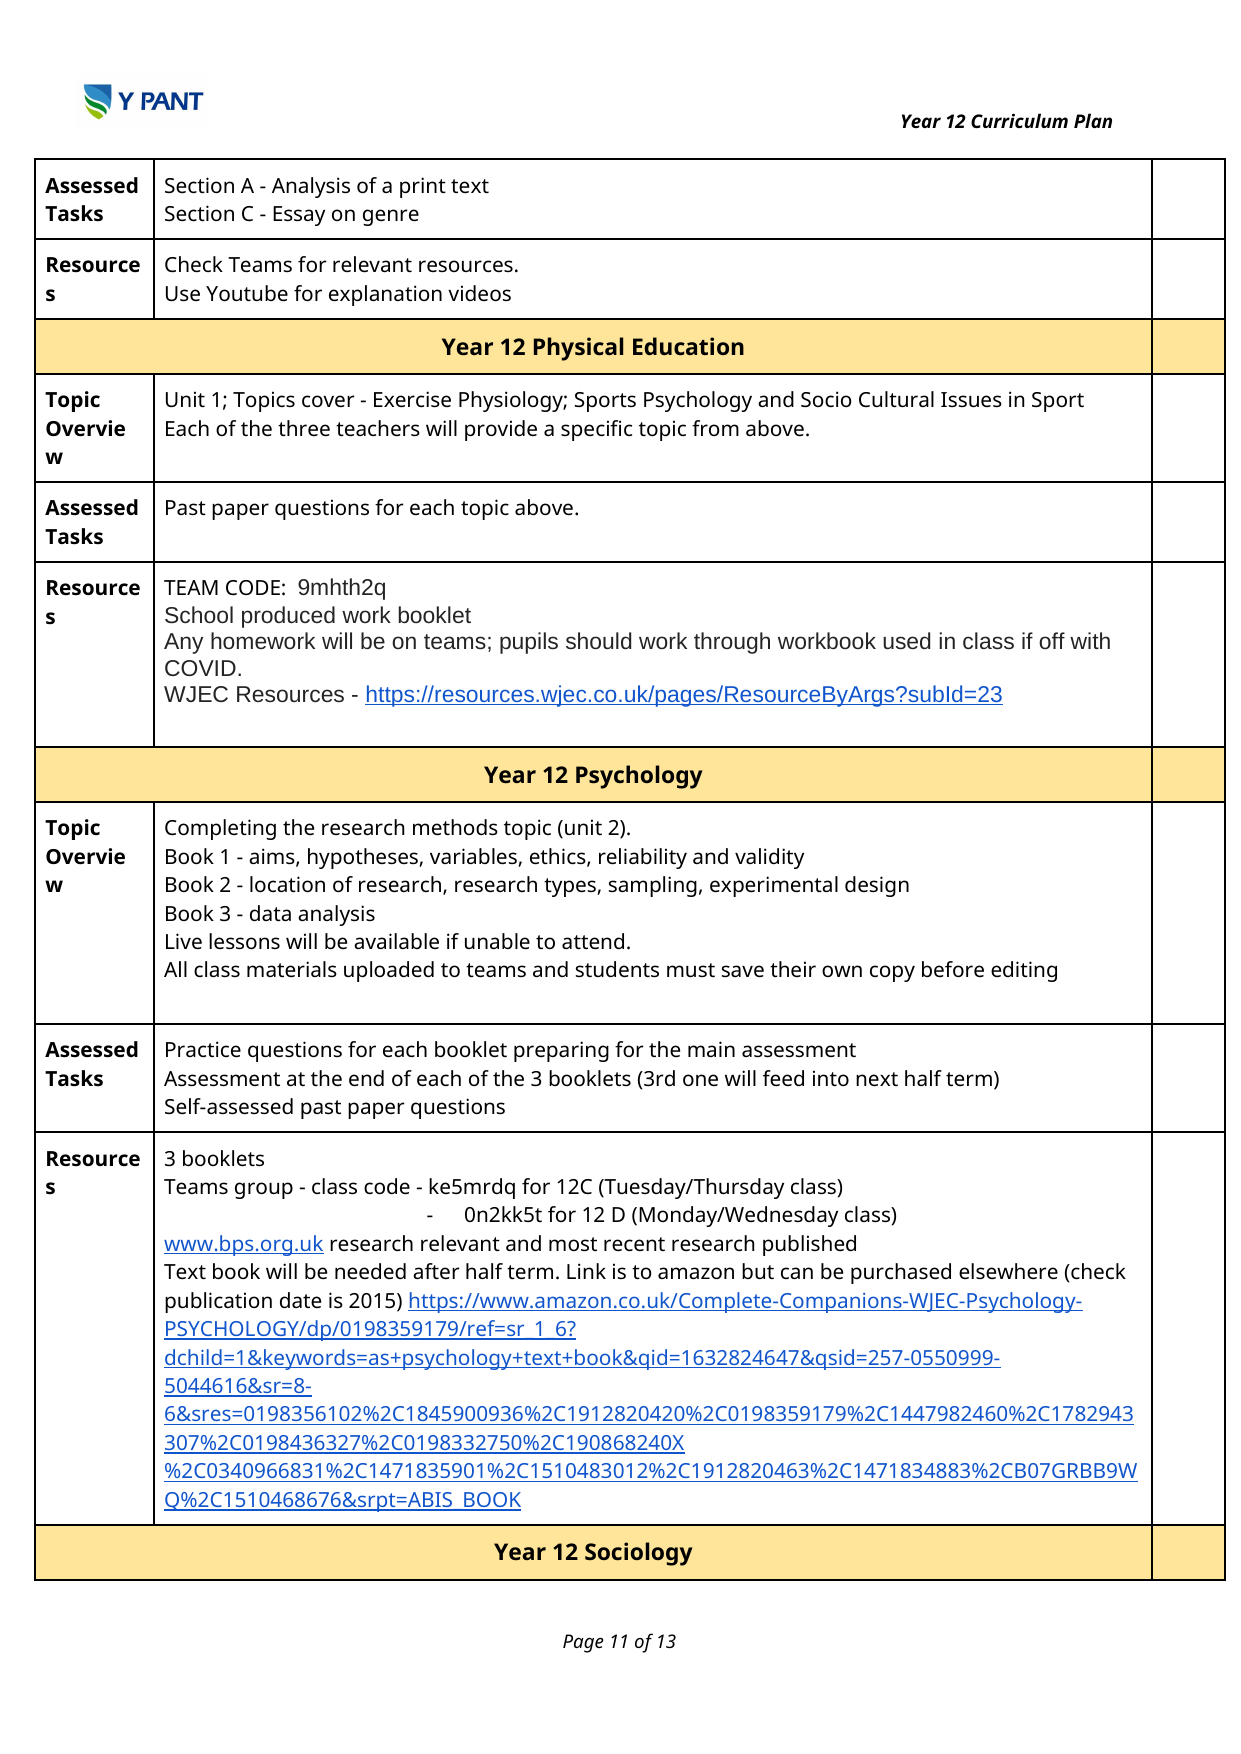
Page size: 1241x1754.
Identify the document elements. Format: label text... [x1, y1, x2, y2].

table_cell [1153, 803, 1224, 1023]
table_cell [1153, 748, 1224, 801]
table_cell Year 12 Psychology [36, 748, 1151, 801]
table_cell Past paper questions for each topic above. [155, 483, 1151, 561]
table_cell Resources [36, 240, 153, 318]
table_cell Completing the research methods topic (unit 2). Book 1 - aims, hypotheses, variables, ethics, reliability and validity Book 2 - location of research, research types, sampling, experimental design Book 3 - data analysis Live lessons will be available if unable to attend. All class materials uploaded to teams and students must save their own copy before editing [155, 803, 1151, 1023]
table_cell Assessed Tasks [36, 483, 153, 561]
picture [75, 75, 211, 129]
table_cell [1153, 1526, 1224, 1579]
table_cell 3 booklets Teams group - class code - ke5mrdq for 12C (Tuesday/Thursday class) 0n2kk5t for 12 D (Monday/Wednesday class) www.bps.org.uk research relevant and most recent research published Text book will be needed after half term. Link is to amazon but can be purchased elsewhere (check publication date is 2015) https://www.amazon.co.uk/Complete-Companions-WJEC-Psychology-PSYCHOLOGY/dp/0198359179/ref=sr_1_6?dchild=1&keywords=as+psychology+text+book&qid=1632824647&qsid=257-0550999-5044616&sr=8-6&sres=0198356102%2C1845900936%2C1912820420%2C0198359179%2C1447982460%2C1782943307%2C0198436327%2C0198332750%2C190868240X%2C0340966831%2C1471835901%2C1510483012%2C1912820463%2C1471834883%2CB07GRBB9WQ%2C1510468676&srpt=ABIS_BOOK [155, 1133, 1151, 1524]
table_cell [1153, 240, 1224, 318]
table_cell [1153, 1133, 1224, 1524]
table_cell Section A - Analysis of a print text Section C - Essay on genre [155, 160, 1151, 238]
table_cell Assessed Tasks [36, 1025, 153, 1131]
table_cell [1153, 1025, 1224, 1131]
table_cell Practice questions for each booklet preparing for the main assessment Assessment at the end of each of the 3 booklets (3rd one will feed into next half term) Self-assessed past paper questions [155, 1025, 1151, 1131]
table_cell [1153, 160, 1224, 238]
table_cell Year 12 Sociology [36, 1526, 1151, 1579]
table_cell TEAM CODE: 9mhth2q School produced work booklet Any homework will be on teams; pupils should work through workbook used in class if off with COVID. WJEC Resources - https://resources.wjec.co.uk/pages/ResourceByArgs?subId=23 [155, 563, 1151, 746]
table_cell Unit 1; Topics cover - Exercise Physiology; Sports Psychology and Socio Cultural Issues in Sport Each of the three teachers will provide a specific topic from above. [155, 375, 1151, 481]
table_cell Topic Overview [36, 803, 153, 1023]
table_cell Check Teams for relevant resources. Use Youtube for explanation videos [155, 240, 1151, 318]
table_cell Assessed Tasks [36, 160, 153, 238]
table_cell [1153, 563, 1224, 746]
table_cell [1153, 483, 1224, 561]
table_cell Resources [36, 563, 153, 746]
table_cell Year 12 Physical Education [36, 320, 1151, 373]
table_cell [1153, 320, 1224, 373]
table_cell Topic Overview [36, 375, 153, 481]
table_cell [1153, 375, 1224, 481]
table_cell Resources [36, 1133, 153, 1524]
